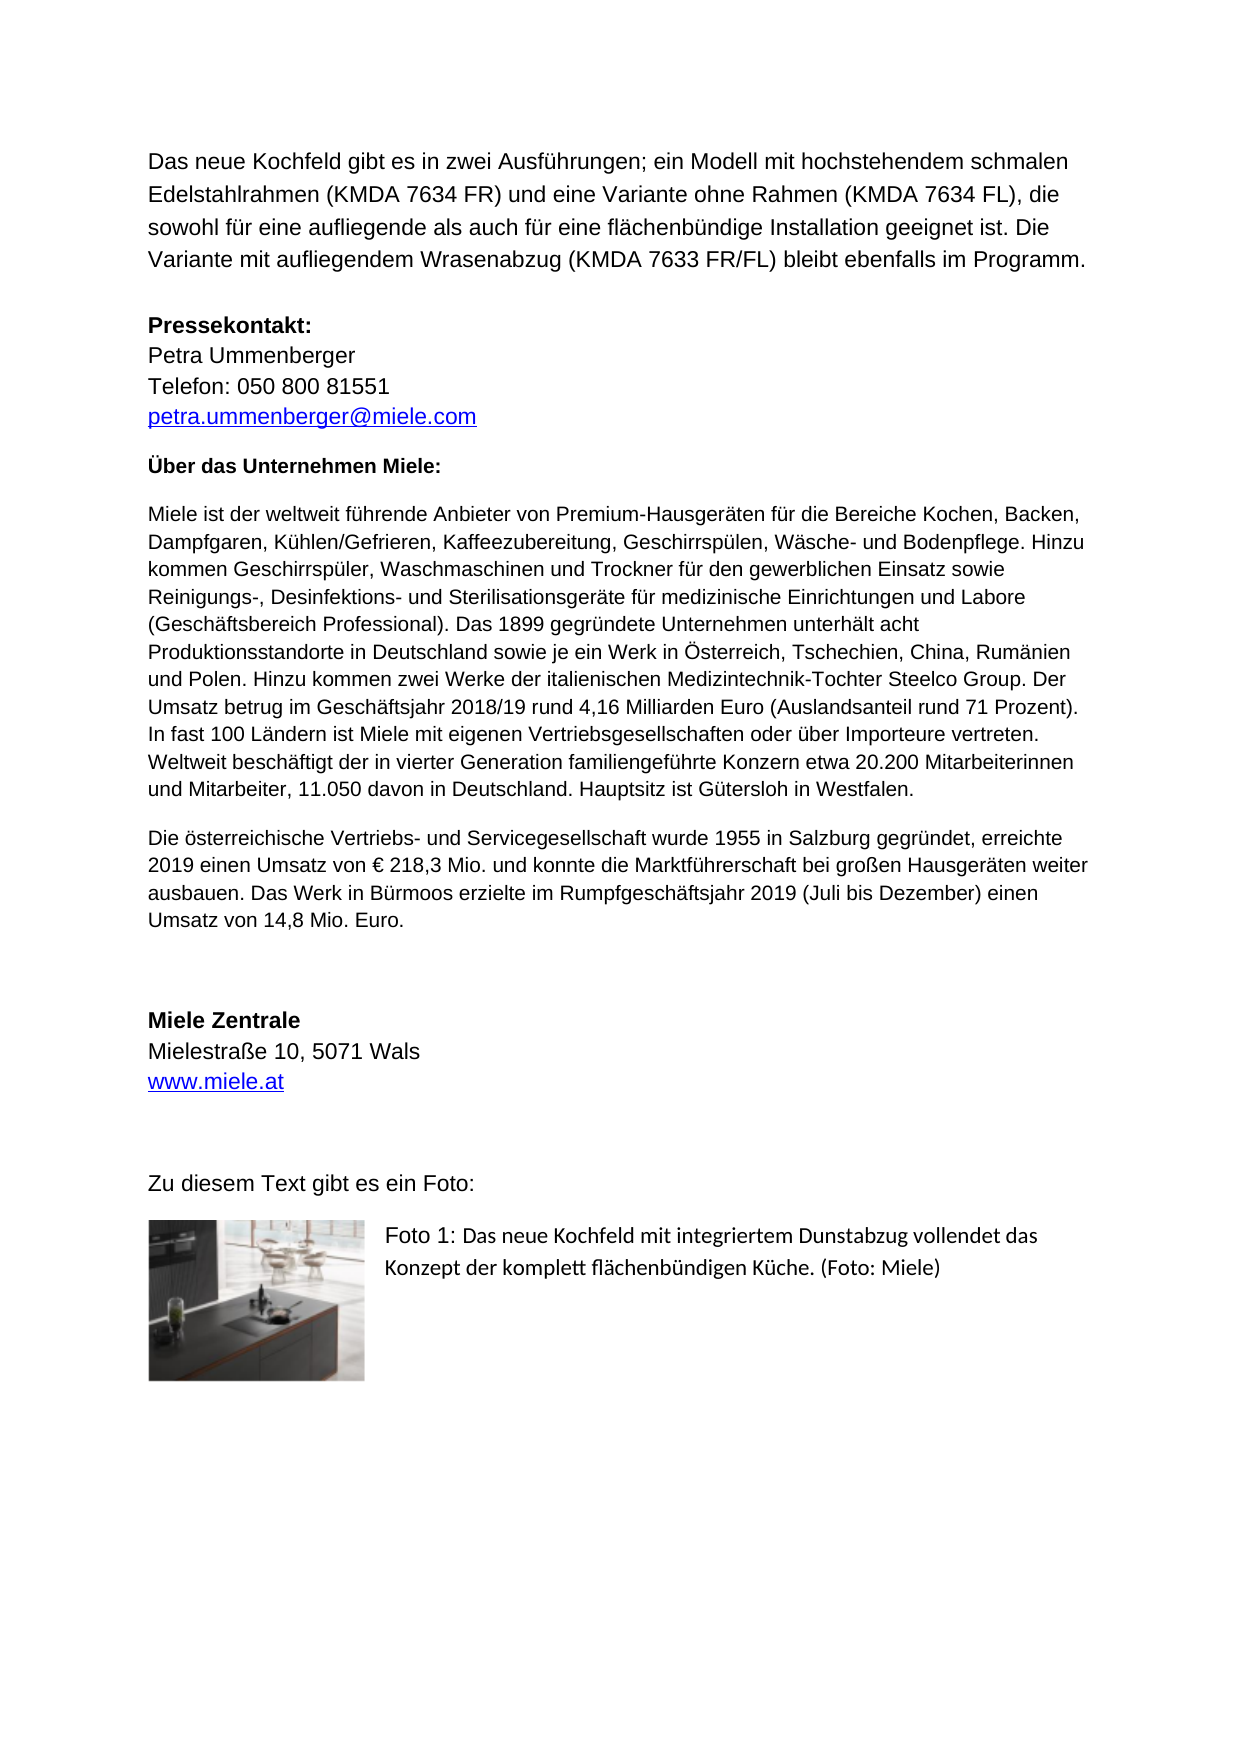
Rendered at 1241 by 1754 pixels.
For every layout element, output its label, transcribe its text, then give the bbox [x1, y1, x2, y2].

text Pressekontakt: Petra Ummenberger Telefon: 050 800 81551 petra.ummenberger@miele.com [148, 312, 1093, 429]
text Foto 1: Das neue Kochfeld mit integriertem Dunstabzug vollendet das Konzept der komplett flächenbündigen Küche. (Foto: Miele) [366, 1221, 1093, 1281]
text Zu diesem Text gibt es ein Foto: [148, 1170, 1093, 1196]
text Das neue Kochfeld gibt es in zwei Ausführungen; ein Modell mit hochstehendem schmalen Edelstahlrahmen (KMDA 7634 FR) und eine Variante ohne Rahmen (KMDA 7634 FL), die sowohl für eine aufliegende als auch für eine flächenbündige Installation geeignet ist. Die Variante mit aufliegendem Wrasenabzug (KMDA 7633 FR/FL) bleibt ebenfalls im Programm. [148, 148, 1093, 273]
text Die österreichische Vertriebs- und Servicegesellschaft wurde 1955 in Salzburg gegründet, erreichte 2019 einen Umsatz von € 218,3 Mio. und konnte die Marktführerschaft bei großen Hausgeräten weiter ausbauen. Das Werk in Bürmoos erzielte im Rumpfgeschäftsjahr 2019 (Juli bis Dezember) einen Umsatz von 14,8 Mio. Euro. [148, 826, 1093, 932]
picture [146, 1220, 366, 1382]
text Miele Zentrale Mielestraße 10, 5071 Wals www.miele.at [148, 1007, 1093, 1094]
text Über das Unternehmen Miele: [148, 454, 1093, 478]
text Miele ist der weltweit führende Anbieter von Premium-Hausgeräten für die Bereiche Kochen, Backen, Dampfgaren, Kühlen/Gefrieren, Kaffeezubereitung, Geschirrspülen, Wäsche- und Bodenpflege. Hinzu kommen Geschirrspüler, Waschmaschinen und Trockner für den gewerblichen Einsatz sowie Reinigungs-, Desinfektions- und Sterilisationsgeräte für medizinische Einrichtungen und Labore (Geschäftsbereich Professional). Das 1899 gegründete Unternehmen unterhält acht Produktionsstandorte in Deutschland sowie je ein Werk in Österreich, Tschechien, China, Rumänien und Polen. Hinzu kommen zwei Werke der italienischen Medizintechnik-Tochter Steelco Group. Der Umsatz betrug im Geschäftsjahr 2018/19 rund 4,16 Milliarden Euro (Auslandsanteil rund 71 Prozent). In fast 100 Ländern ist Miele mit eigenen Vertriebsgesellschaften oder über Importeure vertreten. Weltweit beschäftigt der in vierter Generation familiengeführte Konzern etwa 20.200 Mitarbeiterinnen und Mitarbeiter, 11.050 davon in Deutschland. Hauptsitz ist Gütersloh in Westfalen. [148, 502, 1093, 801]
